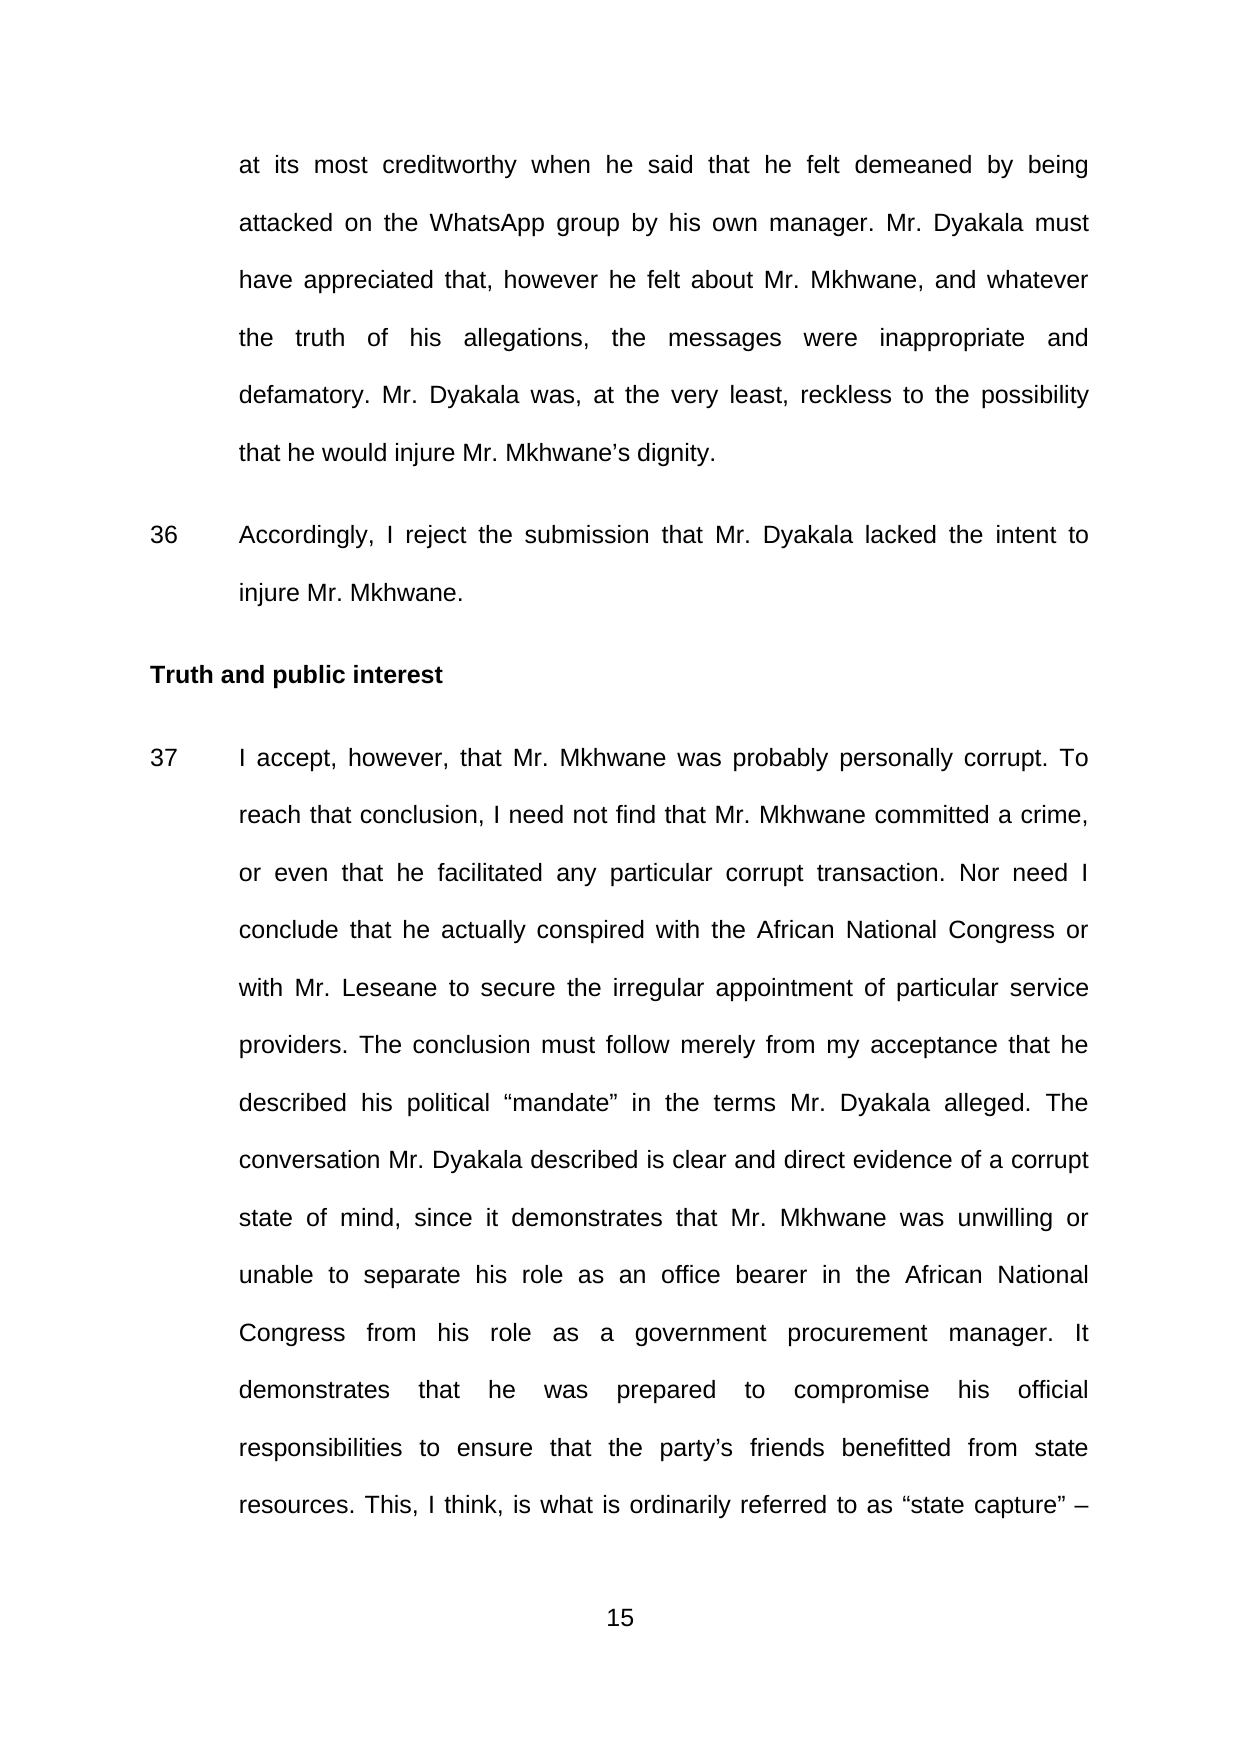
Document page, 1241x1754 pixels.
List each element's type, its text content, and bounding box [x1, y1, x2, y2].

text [150, 742, 1090, 1519]
text Truth and public interest [150, 660, 1090, 689]
text 36 Accordingly, I reject the submission that Mr. Dyakala lacked the intent to injure Mr. Mkhwane. [150, 520, 1090, 606]
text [150, 150, 1090, 466]
